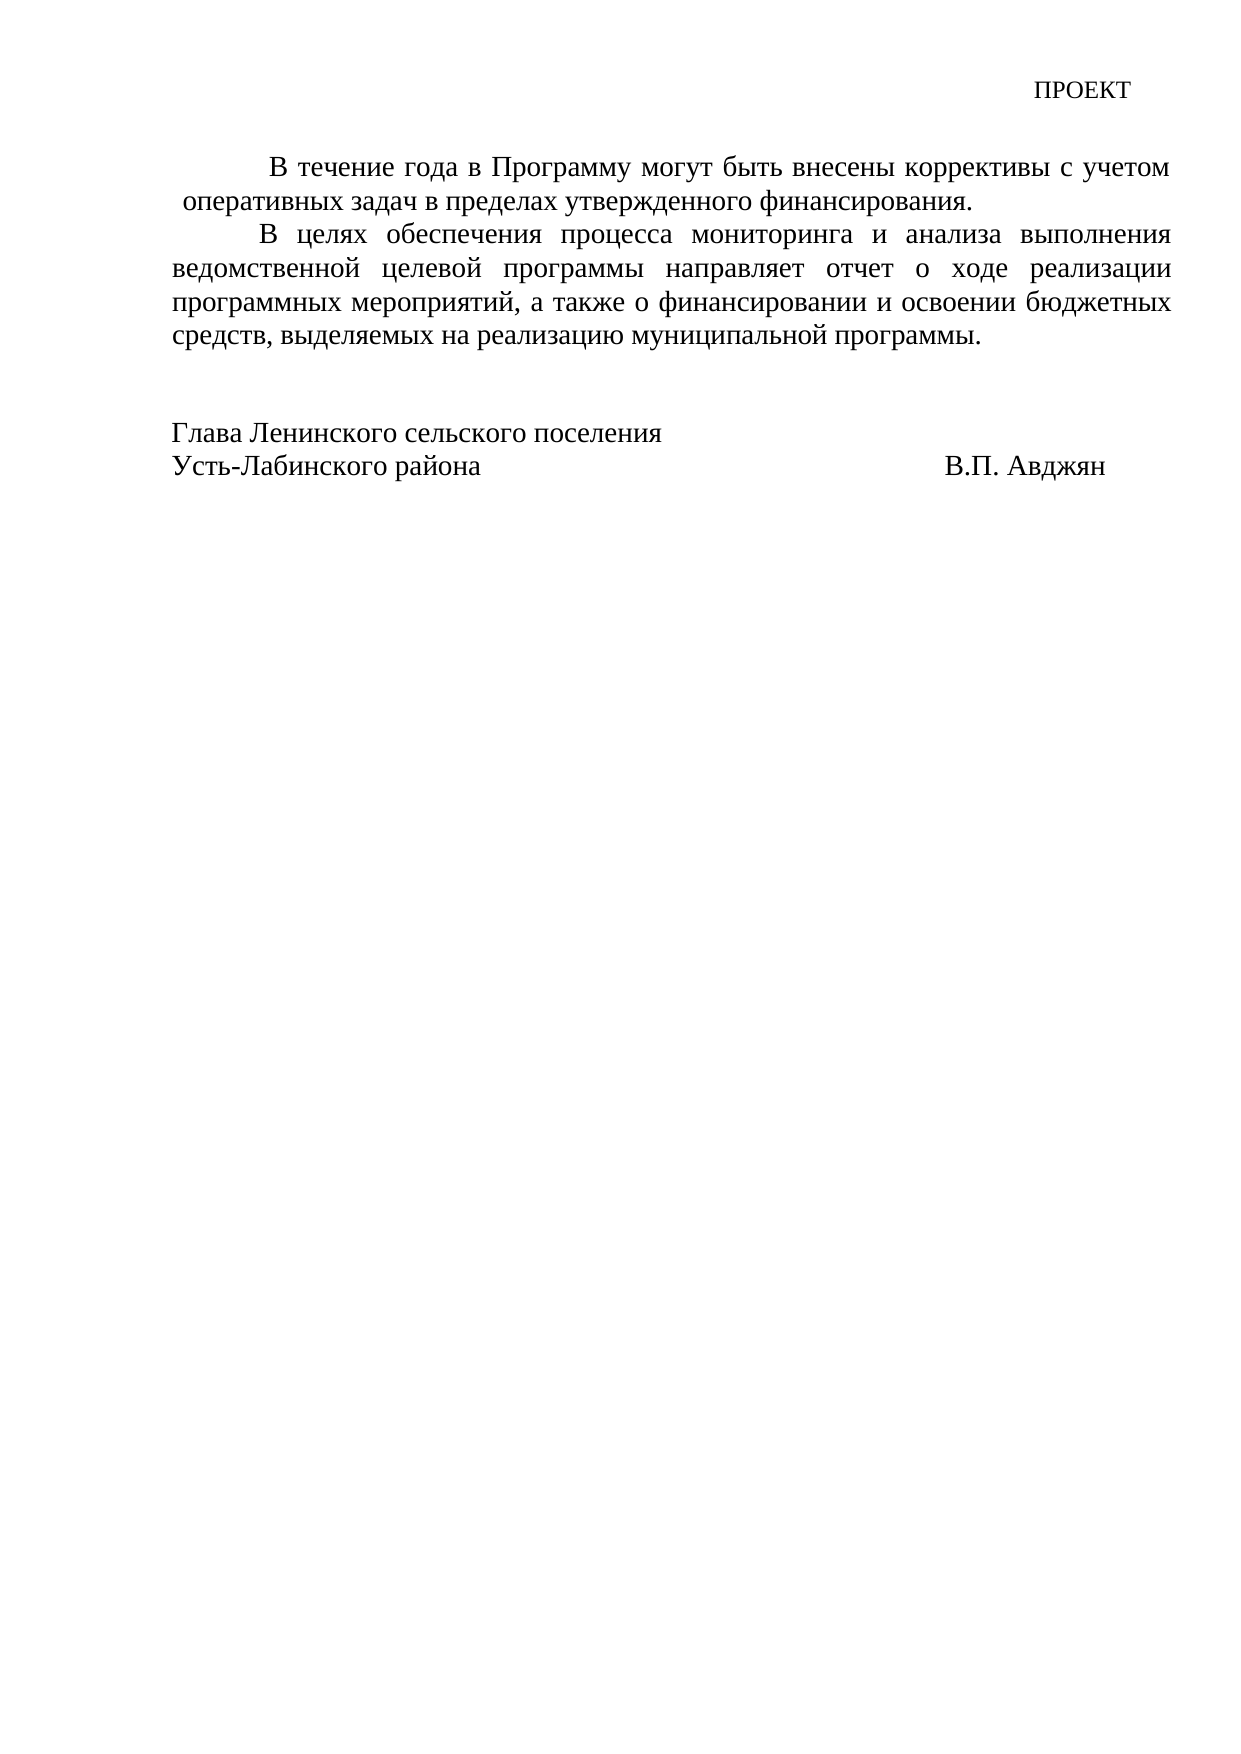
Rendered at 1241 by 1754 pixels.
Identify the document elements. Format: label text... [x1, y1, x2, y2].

text В течение года в Программу могут быть внесены коррективы с учетом оперативных задач в пределах утвержденного финансирования. [182, 150, 1171, 217]
text В целях обеспечения процесса мониторинга и анализа выполнения ведомственной целевой программы направляет отчет о ходе реализации программных мероприятий, а также о финансировании и освоении бюджетных средств, выделяемых на реализацию муниципальной программы. [172, 217, 1172, 351]
text Глава Ленинского сельского поселения [171, 415, 1172, 448]
text Усть-Лабинского района В.П. Авджян [171, 448, 1172, 482]
